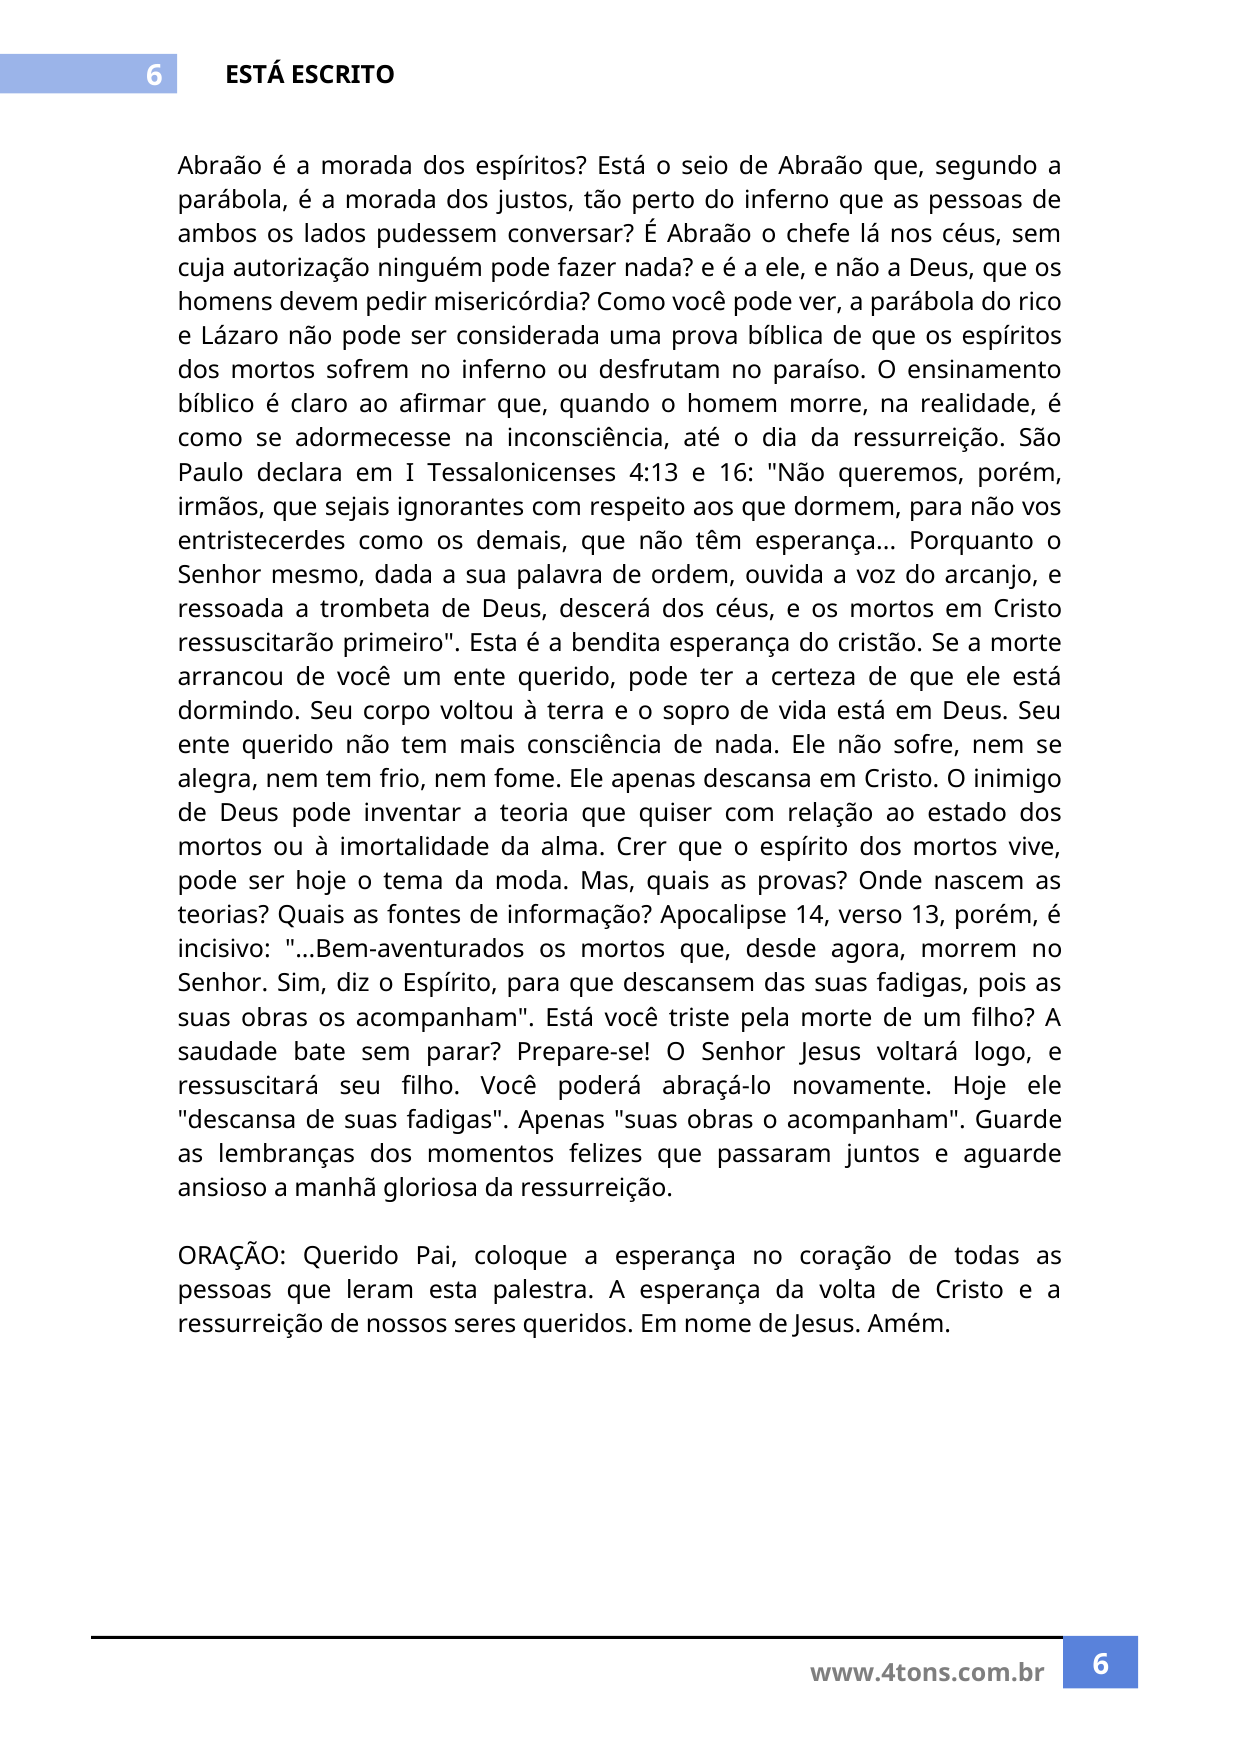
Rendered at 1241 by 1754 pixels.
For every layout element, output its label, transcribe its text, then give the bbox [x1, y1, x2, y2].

text ORAÇÃO: Querido Pai, coloque a esperança no coração de todas as pessoas que leram esta palestra. A esperança da volta de Cristo e a ressurreição de nossos seres queridos. Em nome de Jesus. Amém. [177, 1203, 1063, 1340]
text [177, 148, 1063, 1203]
